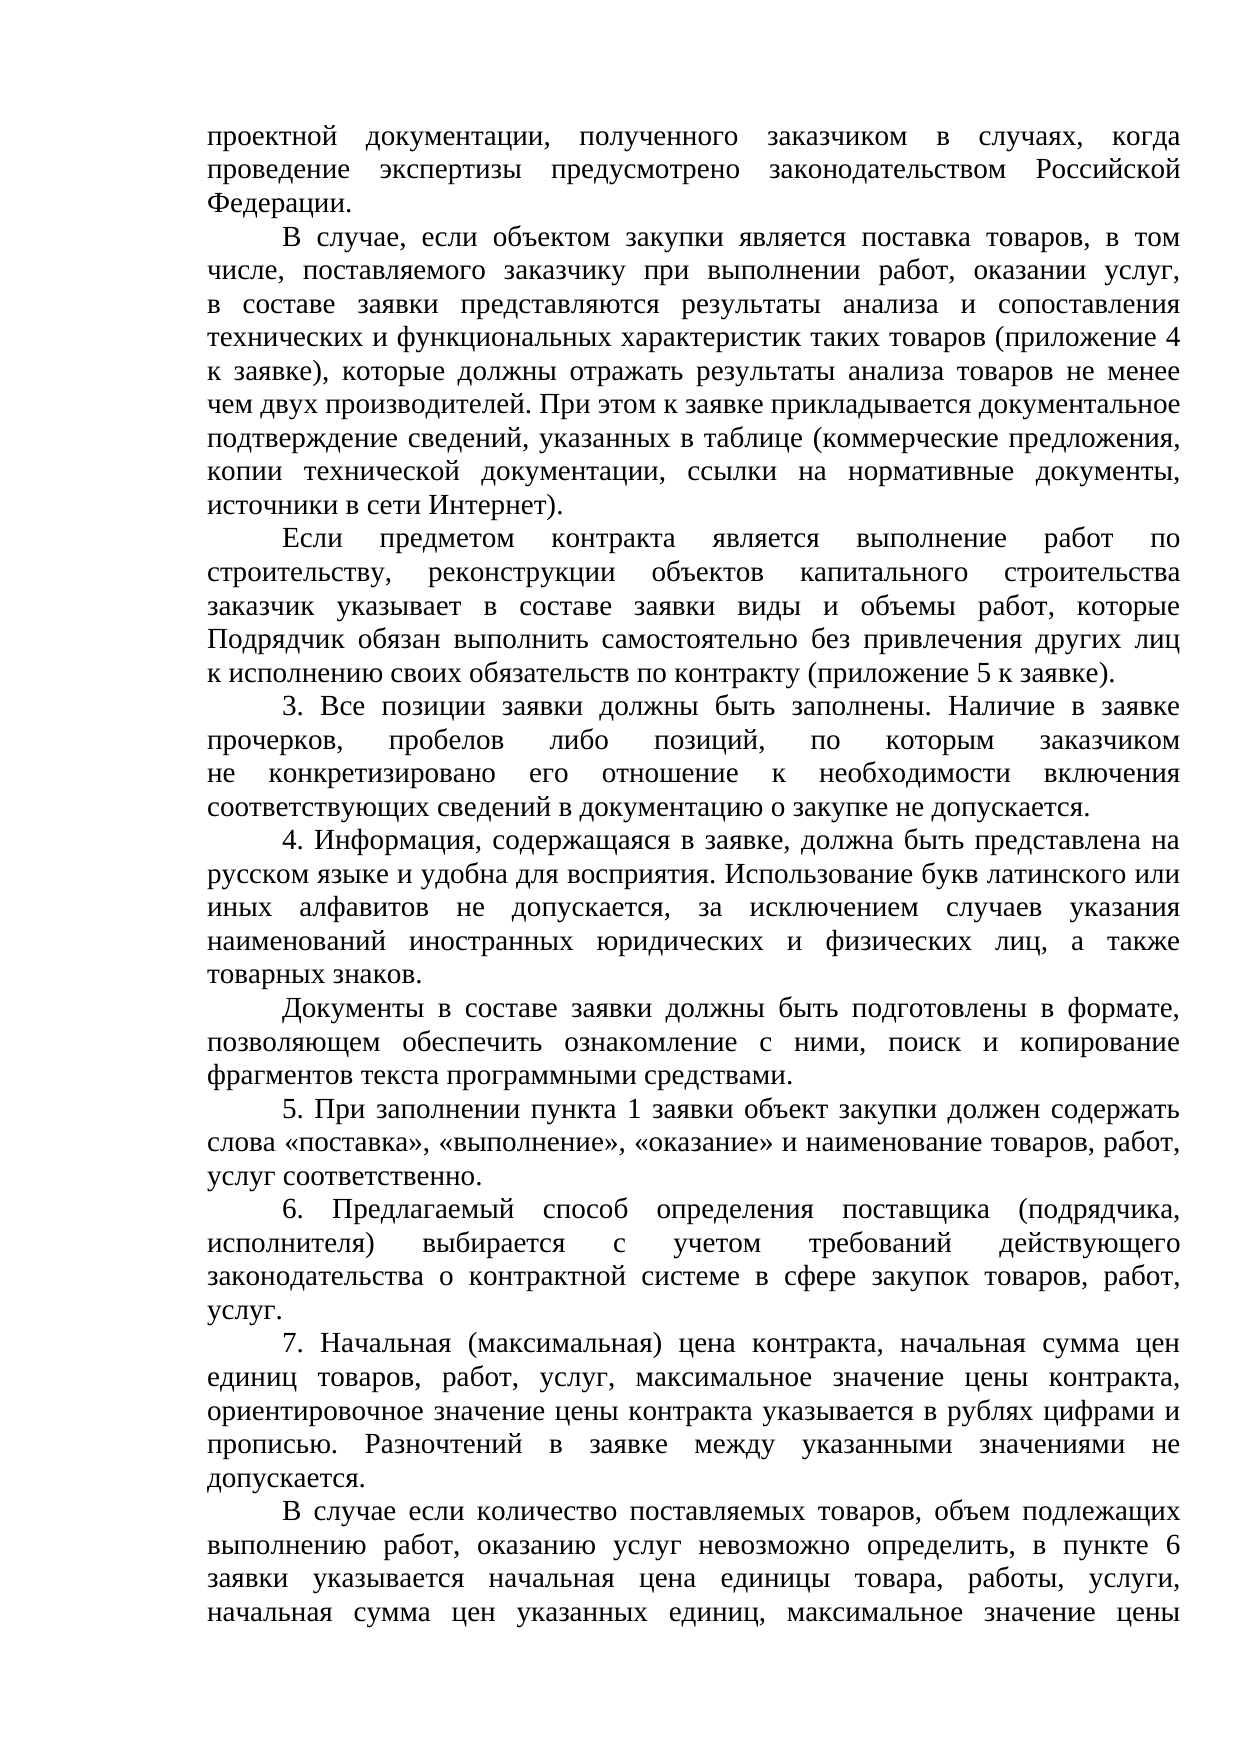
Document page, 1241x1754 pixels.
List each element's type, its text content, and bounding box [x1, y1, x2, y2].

text 5. При заполнении пункта 1 заявки объект закупки должен содержать слова «поставка», «выполнение», «оказание» и наименование товаров, работ, услуг соответственно. [207, 1091, 1181, 1191]
text Если предметом контракта является выполнение работ по строительству, реконструкции объектов капитального строительства заказчик указывает в составе заявки виды и объемы работ, которые Подрядчик обязан выполнить самостоятельно без привлечения других лиц к исполнению своих обязательств по контракту (приложение 5 к заявке). [207, 521, 1181, 688]
text 7. Начальная (максимальная) цена контракта, начальная сумма цен единиц товаров, работ, услуг, максимальное значение цены контракта, ориентировочное значение цены контракта указывается в рублях цифрами и прописью. Разночтений в заявке между указанными значениями не допускается. [207, 1326, 1181, 1493]
text В случае, если объектом закупки является поставка товаров, в том числе, поставляемого заказчику при выполнении работ, оказании услуг, в составе заявки представляются результаты анализа и сопоставления технических и функциональных характеристик таких товаров (приложение 4 к заявке), которые должны отражать результаты анализа товаров не менее чем двух производителей. При этом к заявке прикладывается документальное подтверждение сведений, указанных в таблице (коммерческие предложения, копии технической документации, ссылки на нормативные документы, источники в сети Интернет). [207, 219, 1181, 521]
text 3. Все позиции заявки должны быть заполнены. Наличие в заявке прочерков, пробелов либо позиций, по которым заказчиком не конкретизировано его отношение к необходимости включения соответствующих сведений в документацию о закупке не допускается. [207, 688, 1181, 822]
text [207, 118, 1181, 219]
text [207, 1493, 1181, 1627]
text 6. Предлагаемый способ определения поставщика (подрядчика, исполнителя) выбирается с учетом требований действующего законодательства о контрактной системе в сфере закупок товаров, работ, услуг. [207, 1191, 1181, 1326]
text Документы в составе заявки должны быть подготовлены в формате, позволяющем обеспечить ознакомление с ними, поиск и копирование фрагментов текста программными средствами. [207, 990, 1181, 1091]
text 4. Информация, содержащаяся в заявке, должна быть представлена на русском языке и удобна для восприятия. Использование букв латинского или иных алфавитов не допускается, за исключением случаев указания наименований иностранных юридических и физических лиц, а также товарных знаков. [207, 822, 1181, 990]
